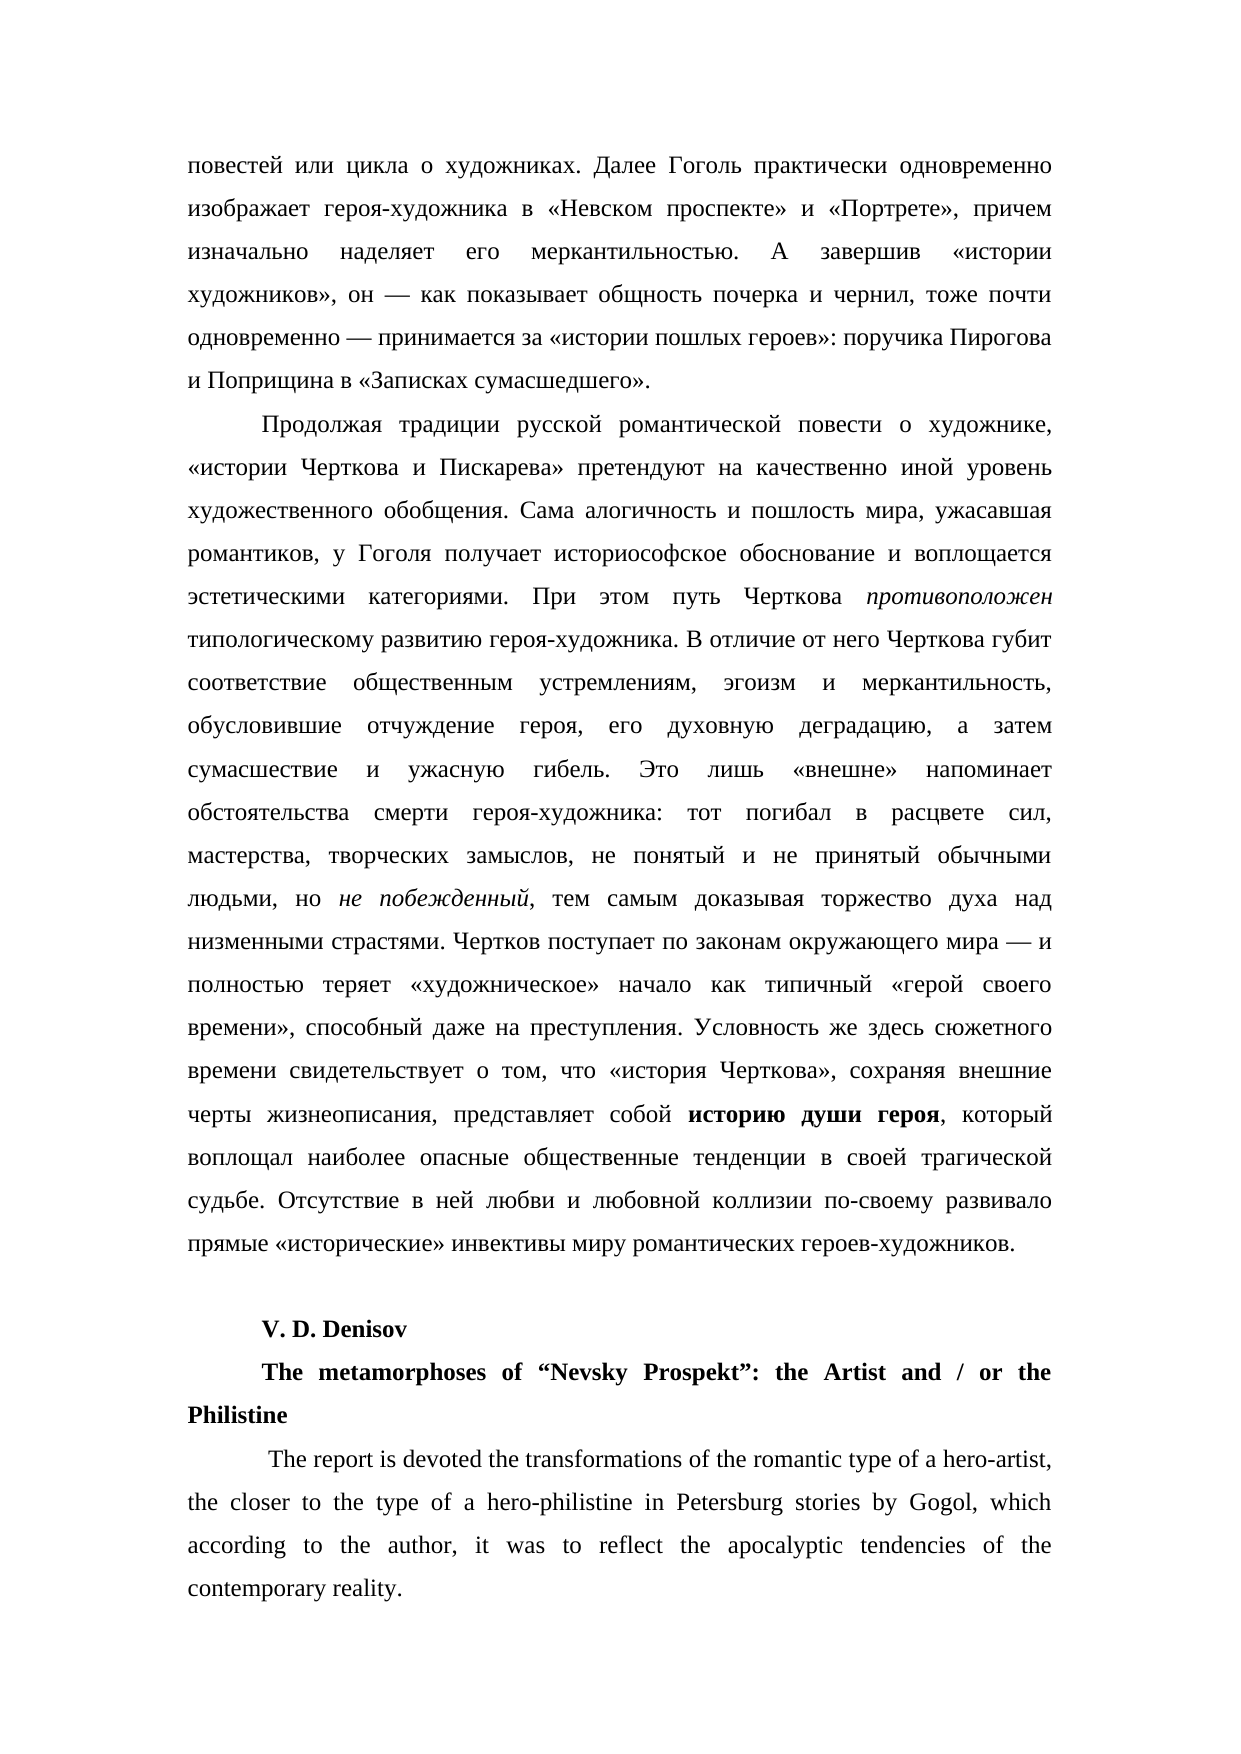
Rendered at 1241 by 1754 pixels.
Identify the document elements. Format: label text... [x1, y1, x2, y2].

text The report is devoted the transformations of the romantic type of a hero-artist, the closer to the type of a hero-philistine in Petersburg stories by Gogol, which according to the author, it was to reflect the apocalyptic tendencies of the contemporary reality. [187, 1444, 1053, 1602]
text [187, 150, 1053, 394]
text V. D. Denisov [187, 1314, 1053, 1343]
text Продолжая традиции русской романтической повести о художнике, «истории Черткова и Пискарева» претендуют на качественно иной уровень художественного обобщения. Сама алогичность и пошлость мира, ужасавшая романтиков, у Гоголя получает историософское обоснование и воплощается эстетическими категориями. При этом путь Черткова противоположен типологическому развитию героя-художника. В отличие от него Черткова губит соответствие общественным устремлениям, эгоизм и меркантильность, обусловившие отчуждение героя, его духовную деградацию, а затем сумасшествие и ужасную гибель. Это лишь «внешне» напоминает обстоятельства смерти героя-художника: тот погибал в расцвете сил, мастерства, творческих замыслов, не понятый и не принятый обычными людьми, но не побежденный, тем самым доказывая торжество духа над низменными страстями. Чертков поступает по законам окружающего мира — и полностью теряет «художническое» начало как типичный «герой своего времени», способный даже на преступления. Условность же здесь сюжетного времени свидетельствует о том, что «история Черткова», сохраняя внешние черты жизнеописания, представляет собой историю души героя, который воплощал наиболее опасные общественные тенденции в своей трагической судьбе. Отсутствие в ней любви и любовной коллизии по-своему развивало прямые «исторические» инвективы миру романтических героев-художников. [187, 409, 1053, 1257]
text The metamorphoses of “Nevsky Prospekt”: the Artist and / or the Philistine [187, 1357, 1053, 1429]
